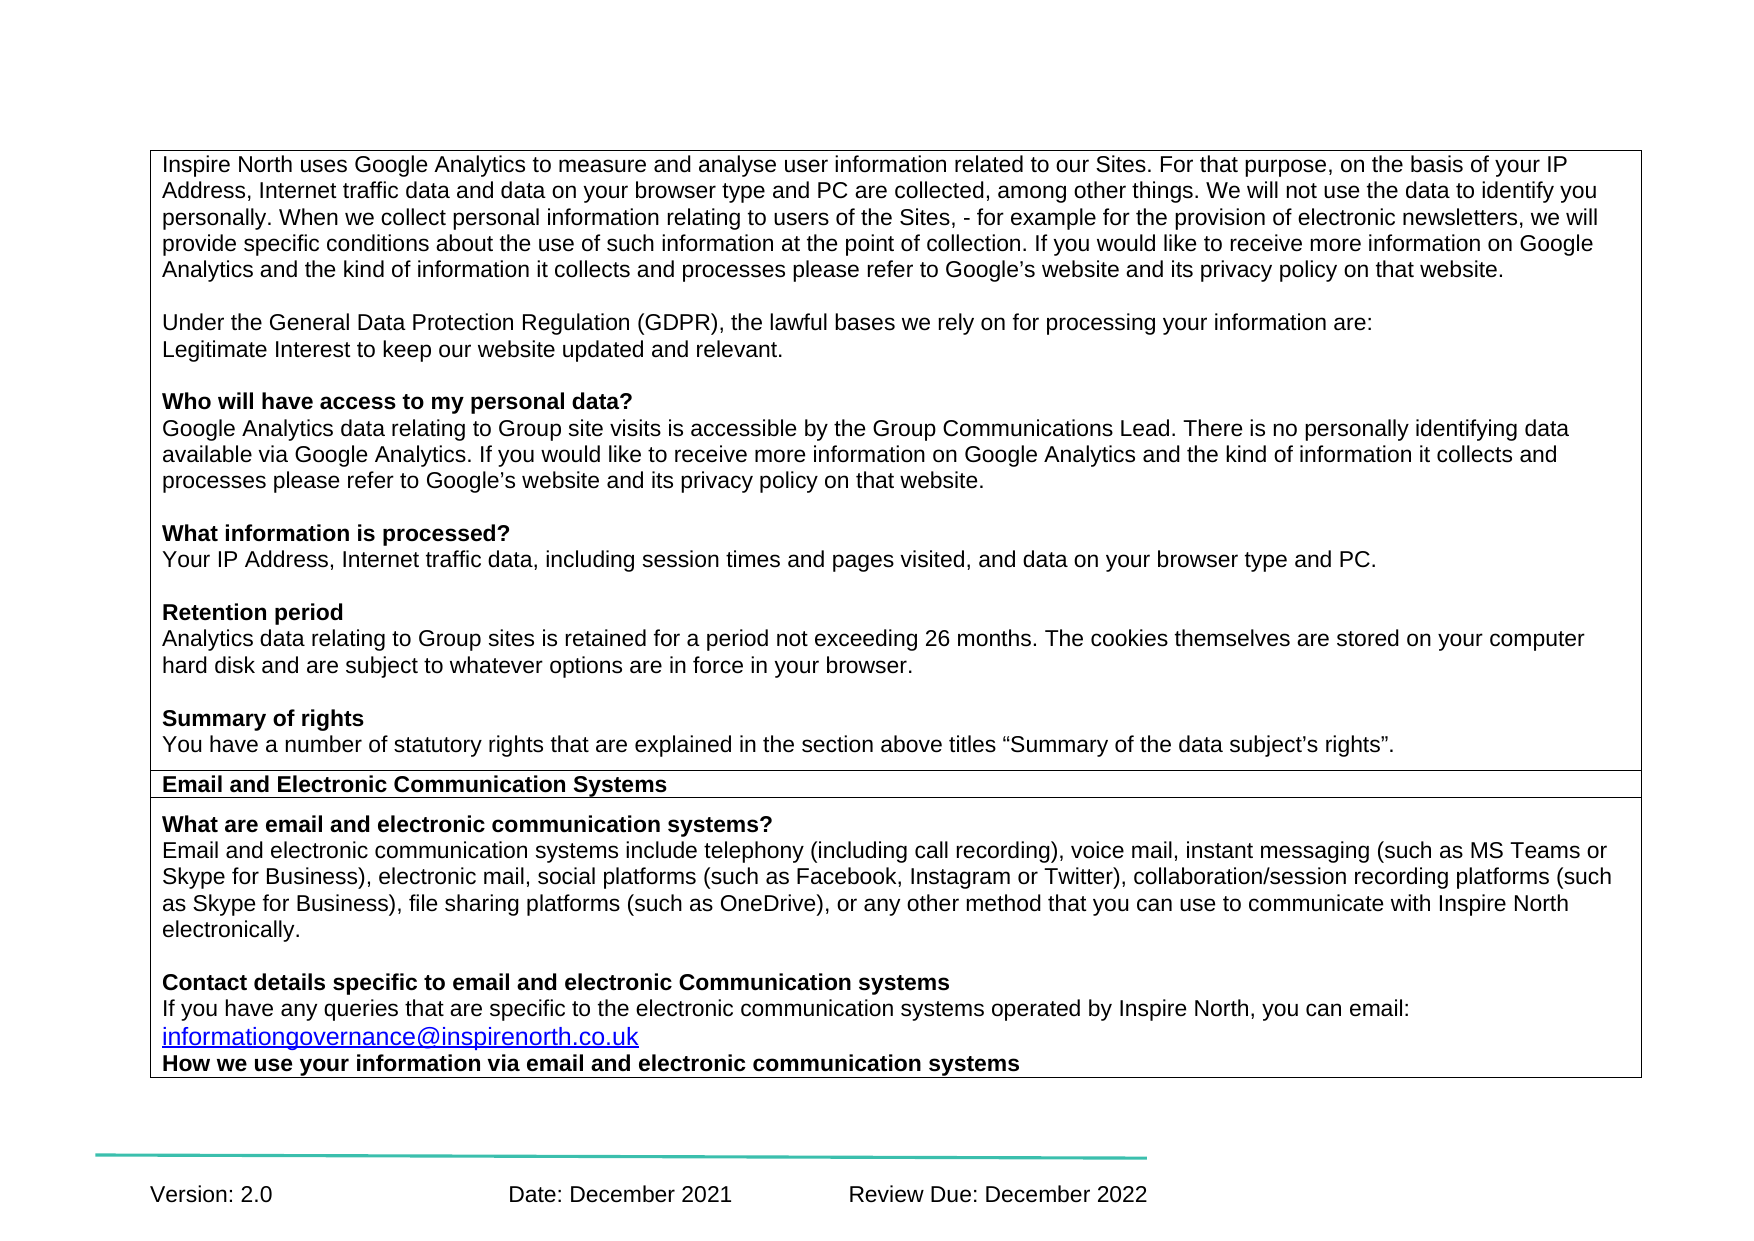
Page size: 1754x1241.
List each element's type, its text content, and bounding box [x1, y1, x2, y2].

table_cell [151, 798, 1641, 1077]
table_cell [151, 151, 1641, 770]
table_cell Email and Electronic Communication Systems [151, 771, 1641, 797]
